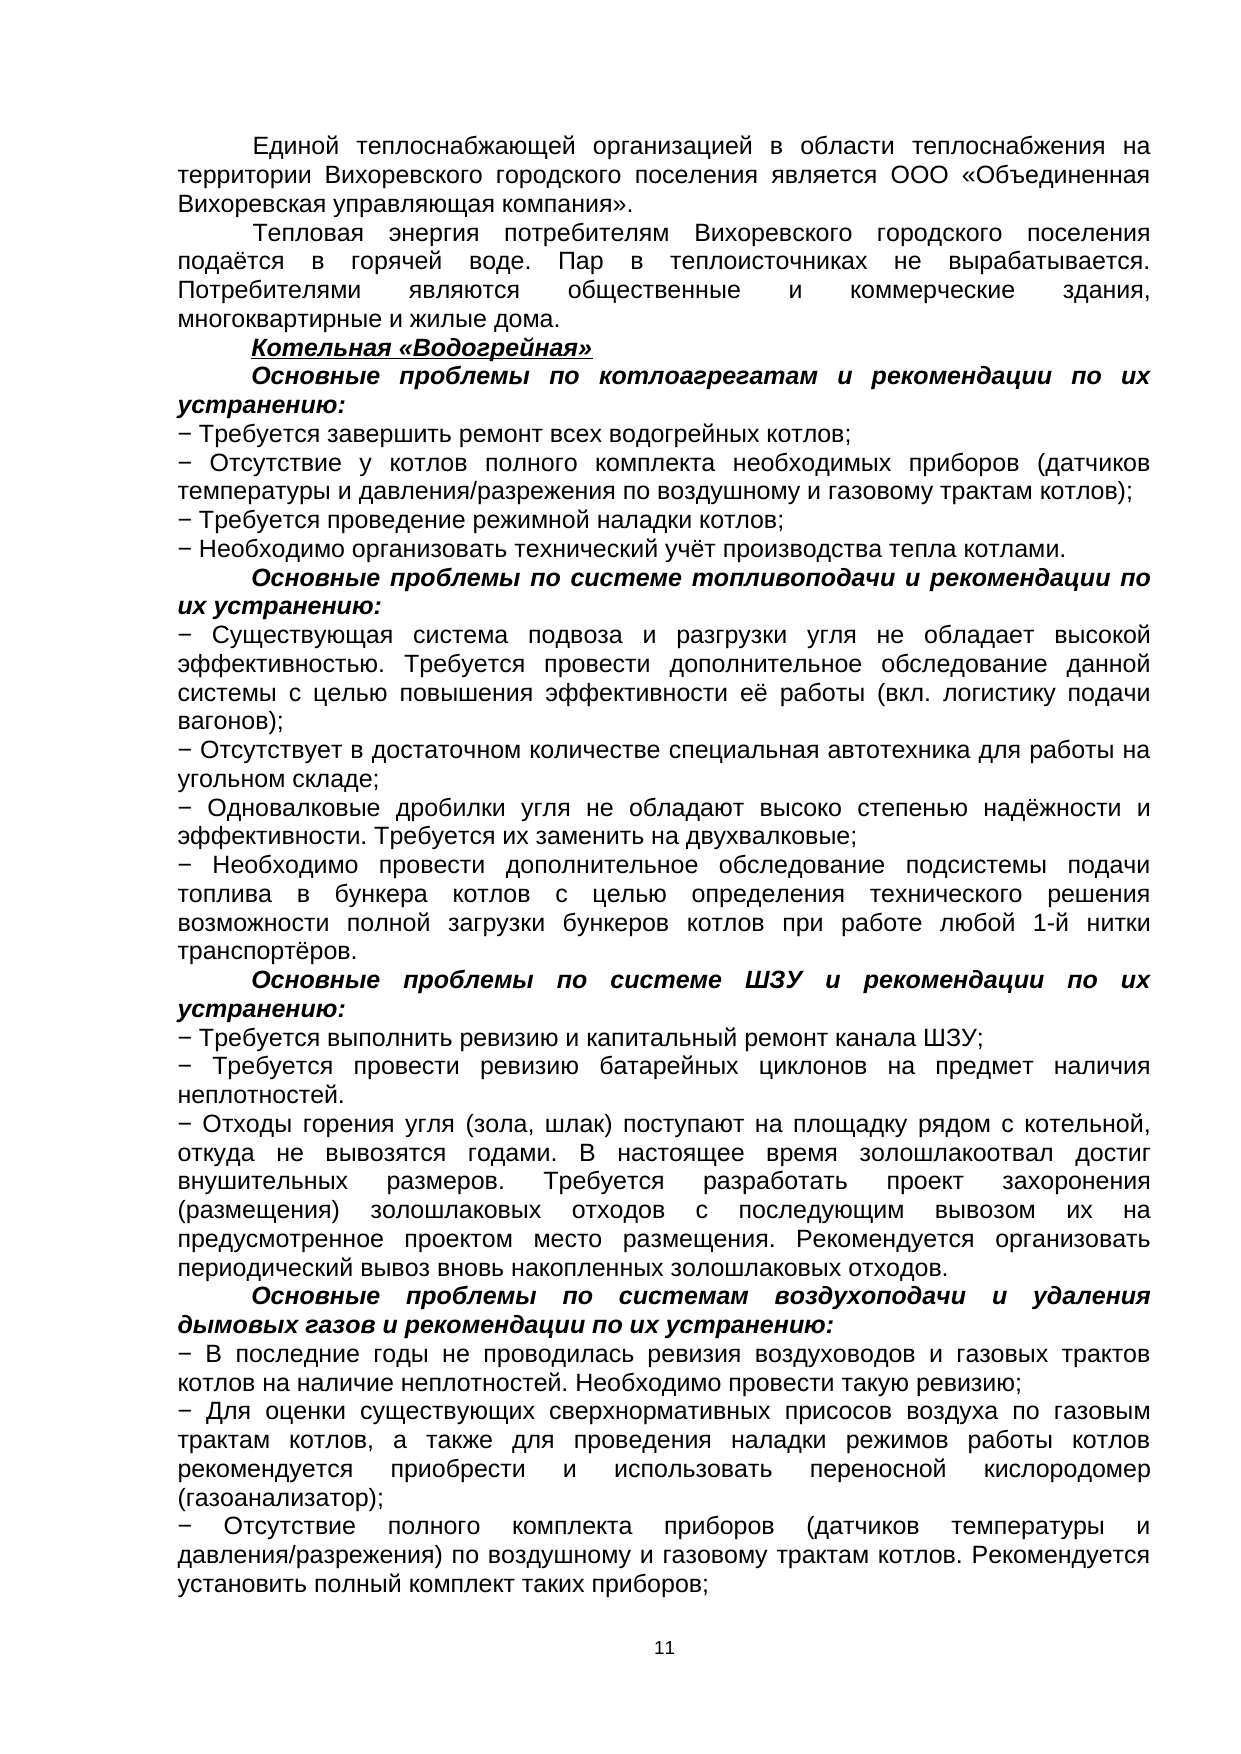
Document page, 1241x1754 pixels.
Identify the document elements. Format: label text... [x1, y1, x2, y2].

text − Отсутствие полного комплекта приборов (датчиков температуры и давления/разрежения) по воздушному и газовому трактам котлов. Рекомендуется установить полный комплект таких приборов; [177, 1511, 1152, 1598]
text − Требуется провести ревизию батарейных циклонов на предмет наличия неплотностей. [177, 1051, 1152, 1109]
text − В последние годы не проводилась ревизия воздуховодов и газовых трактов котлов на наличие неплотностей. Необходимо провести такую ревизию; [177, 1339, 1152, 1396]
text − Отсутствует в достаточном количестве специальная автотехника для работы на угольном складе; [177, 735, 1152, 793]
text − Отходы горения угля (зола, шлак) поступают на площадку рядом с котельной, откуда не вывозятся годами. В настоящее время золошлакоотвал достиг внушительных размеров. Требуется разработать проект захоронения (размещения) золошлаковых отходов с последующим вывозом их на предусмотренное проектом место размещения. Рекомендуется организовать периодический вывоз вновь накопленных золошлаковых отходов. [177, 1109, 1152, 1281]
text Основные проблемы по системе топливоподачи и рекомендации по их устранению: [177, 563, 1152, 620]
text − Требуется завершить ремонт всех водогрейных котлов; [177, 419, 1152, 448]
text − Для оценки существующих сверхнормативных присосов воздуха по газовым трактам котлов, а также для проведения наладки режимов работы котлов рекомендуется приобрести и использовать переносной кислородомер (газоанализатор); [177, 1396, 1152, 1511]
text − Необходимо провести дополнительное обследование подсистемы подачи топлива в бункера котлов с целью определения технического решения возможности полной загрузки бункеров котлов при работе любой 1-й нитки транспортёров. [177, 850, 1152, 965]
text Основные проблемы по котлоагрегатам и рекомендации по их устранению: [177, 361, 1152, 419]
text − Требуется выполнить ревизию и капитальный ремонт канала ШЗУ; [177, 1023, 1152, 1051]
text − Отсутствие у котлов полного комплекта необходимых приборов (датчиков температуры и давления/разрежения по воздушному и газовому трактам котлов); [177, 448, 1152, 505]
text − Одновалковые дробилки угля не обладают высоко степенью надёжности и эффективности. Требуется их заменить на двухвалковые; [177, 793, 1152, 850]
text Основные проблемы по системе ШЗУ и рекомендации по их устранению: [177, 965, 1152, 1023]
text Котельная «Водогрейная» [177, 333, 1152, 361]
text − Необходимо организовать технический учёт производства тепла котлами. [177, 534, 1152, 563]
text Основные проблемы по системам воздухоподачи и удаления дымовых газов и рекомендации по их устранению: [177, 1281, 1152, 1339]
text Единой теплоснабжающей организацией в области теплоснабжения на территории Вихоревского городского поселения является ООО «Объединенная Вихоревская управляющая компания». [177, 131, 1152, 218]
text Тепловая энергия потребителям Вихоревского городского поселения подаётся в горячей воде. Пар в теплоисточниках не вырабатывается. Потребителями являются общественные и коммерческие здания, многоквартирные и жилые дома. [177, 218, 1152, 333]
text − Существующая система подвоза и разгрузки угля не обладает высокой эффективностью. Требуется провести дополнительное обследование данной системы с целью повышения эффективности её работы (вкл. логистику подачи вагонов); [177, 620, 1152, 735]
text − Требуется проведение режимной наладки котлов; [177, 505, 1152, 534]
